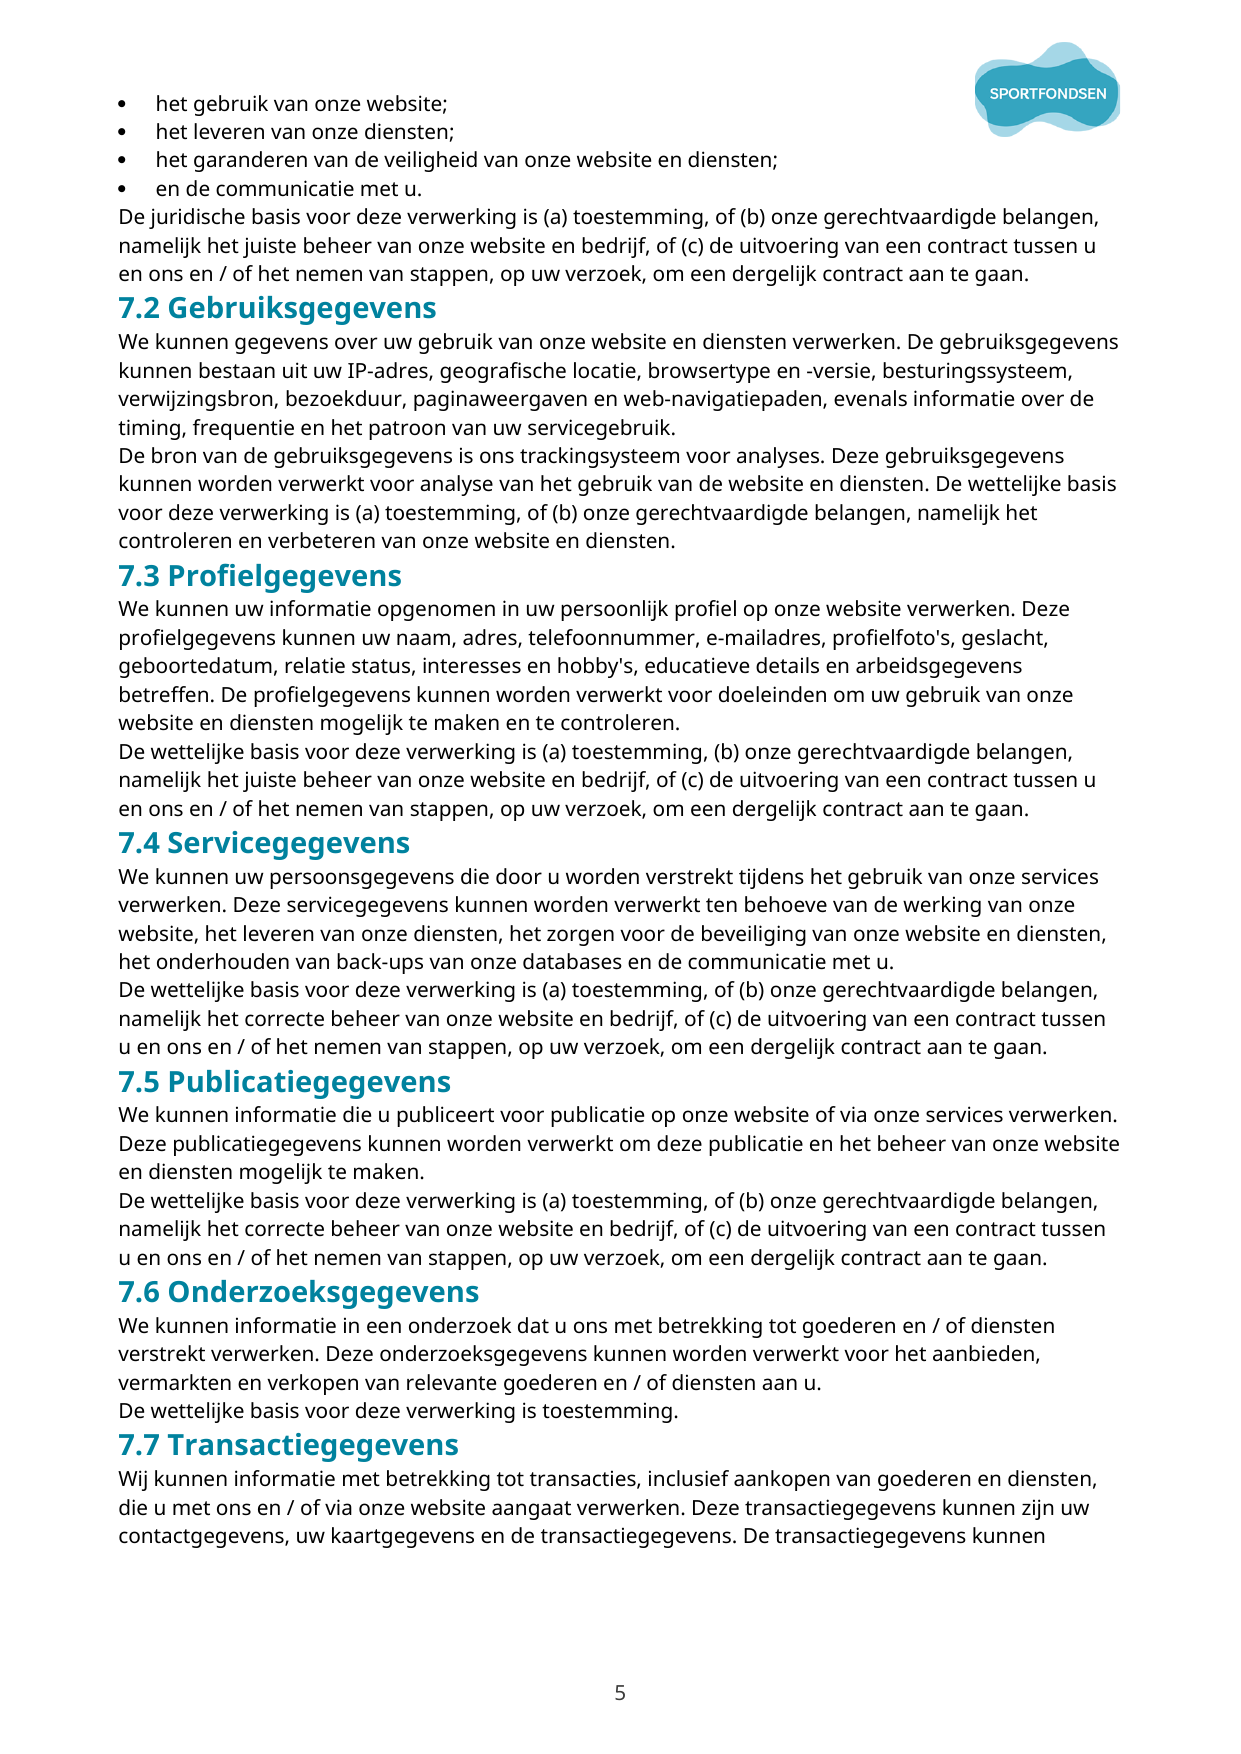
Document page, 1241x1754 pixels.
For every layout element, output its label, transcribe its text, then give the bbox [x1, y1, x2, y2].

list het gebruik van onze website; [118, 89, 975, 117]
list het garanderen van de veiligheid van onze website en diensten; [118, 146, 1122, 174]
picture [973, 38, 1121, 138]
text We kunnen informatie die u publiceert voor publicatie op onze website of via onze services verwerken. Deze publicatiegegevens kunnen worden verwerkt om deze publicatie en het beheer van onze website en diensten mogelijk te maken. [118, 1101, 1122, 1186]
list het leveren van onze diensten; [118, 117, 1122, 146]
text De bron van de gebruiksgegevens is ons trackingsysteem voor analyses. Deze gebruiksgegevens kunnen worden verwerkt voor analyse van het gebruik van de website en diensten. De wettelijke basis voor deze verwerking is (a) toestemming, of (b) onze gerechtvaardigde belangen, namelijk het controleren en verbeteren van onze website en diensten. [118, 441, 1122, 555]
text We kunnen gegevens over uw gebruik van onze website en diensten verwerken. De gebruiksgegevens kunnen bestaan uit uw IP-adres, geografische locatie, browsertype en -versie, besturingssysteem, verwijzingsbron, bezoekduur, paginaweergaven en web-navigatiepaden, evenals informatie over de timing, frequentie en het patroon van uw servicegebruik. [118, 327, 1122, 441]
list en de communicatie met u. [118, 174, 1122, 202]
text De juridische basis voor deze verwerking is (a) toestemming, of (b) onze gerechtvaardigde belangen, namelijk het juiste beheer van onze website en bedrijf, of (c) de uitvoering van een contract tussen u en ons en / of het nemen van stappen, op uw verzoek, om een dergelijk contract aan te gaan. [118, 202, 1122, 288]
list 7.7 Transactiegegevens [118, 1424, 1122, 1464]
text We kunnen uw informatie opgenomen in uw persoonlijk profiel op onze website verwerken. Deze profielgegevens kunnen uw naam, adres, telefoonnummer, e-mailadres, profielfoto's, geslacht, geboortedatum, relatie status, interesses en hobby's, educatieve details en arbeidsgegevens betreffen. De profielgegevens kunnen worden verwerkt voor doeleinden om uw gebruik van onze website en diensten mogelijk te maken en te controleren. [118, 594, 1122, 737]
text De wettelijke basis voor deze verwerking is (a) toestemming, (b) onze gerechtvaardigde belangen, namelijk het juiste beheer van onze website en bedrijf, of (c) de uitvoering van een contract tussen u en ons en / of het nemen van stappen, op uw verzoek, om een dergelijk contract aan te gaan. [118, 737, 1122, 822]
list 7.2 Gebruiksgegevens [118, 288, 1122, 327]
list 7.3 Profielgegevens [118, 555, 1122, 594]
list 7.5 Publicatiegegevens [118, 1061, 1122, 1101]
text De wettelijke basis voor deze verwerking is toestemming. [118, 1396, 1122, 1424]
list 7.4 Servicegegevens [118, 822, 1122, 862]
text We kunnen uw persoonsgegevens die door u worden verstrekt tijdens het gebruik van onze services verwerken. Deze servicegegevens kunnen worden verwerkt ten behoeve van de werking van onze website, het leveren van onze diensten, het zorgen voor de beveiliging van onze website en diensten, het onderhouden van back-ups van onze databases en de communicatie met u. [118, 862, 1122, 976]
text We kunnen informatie in een onderzoek dat u ons met betrekking tot goederen en / of diensten verstrekt verwerken. Deze onderzoeksgegevens kunnen worden verwerkt voor het aanbieden, vermarkten en verkopen van relevante goederen en / of diensten aan u. [118, 1311, 1122, 1396]
text De wettelijke basis voor deze verwerking is (a) toestemming, of (b) onze gerechtvaardigde belangen, namelijk het correcte beheer van onze website en bedrijf, of (c) de uitvoering van een contract tussen u en ons en / of het nemen van stappen, op uw verzoek, om een dergelijk contract aan te gaan. [118, 976, 1122, 1061]
list 7.6 Onderzoeksgegevens [118, 1271, 1122, 1311]
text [118, 1464, 1122, 1549]
text De wettelijke basis voor deze verwerking is (a) toestemming, of (b) onze gerechtvaardigde belangen, namelijk het correcte beheer van onze website en bedrijf, of (c) de uitvoering van een contract tussen u en ons en / of het nemen van stappen, op uw verzoek, om een dergelijk contract aan te gaan. [118, 1186, 1122, 1271]
